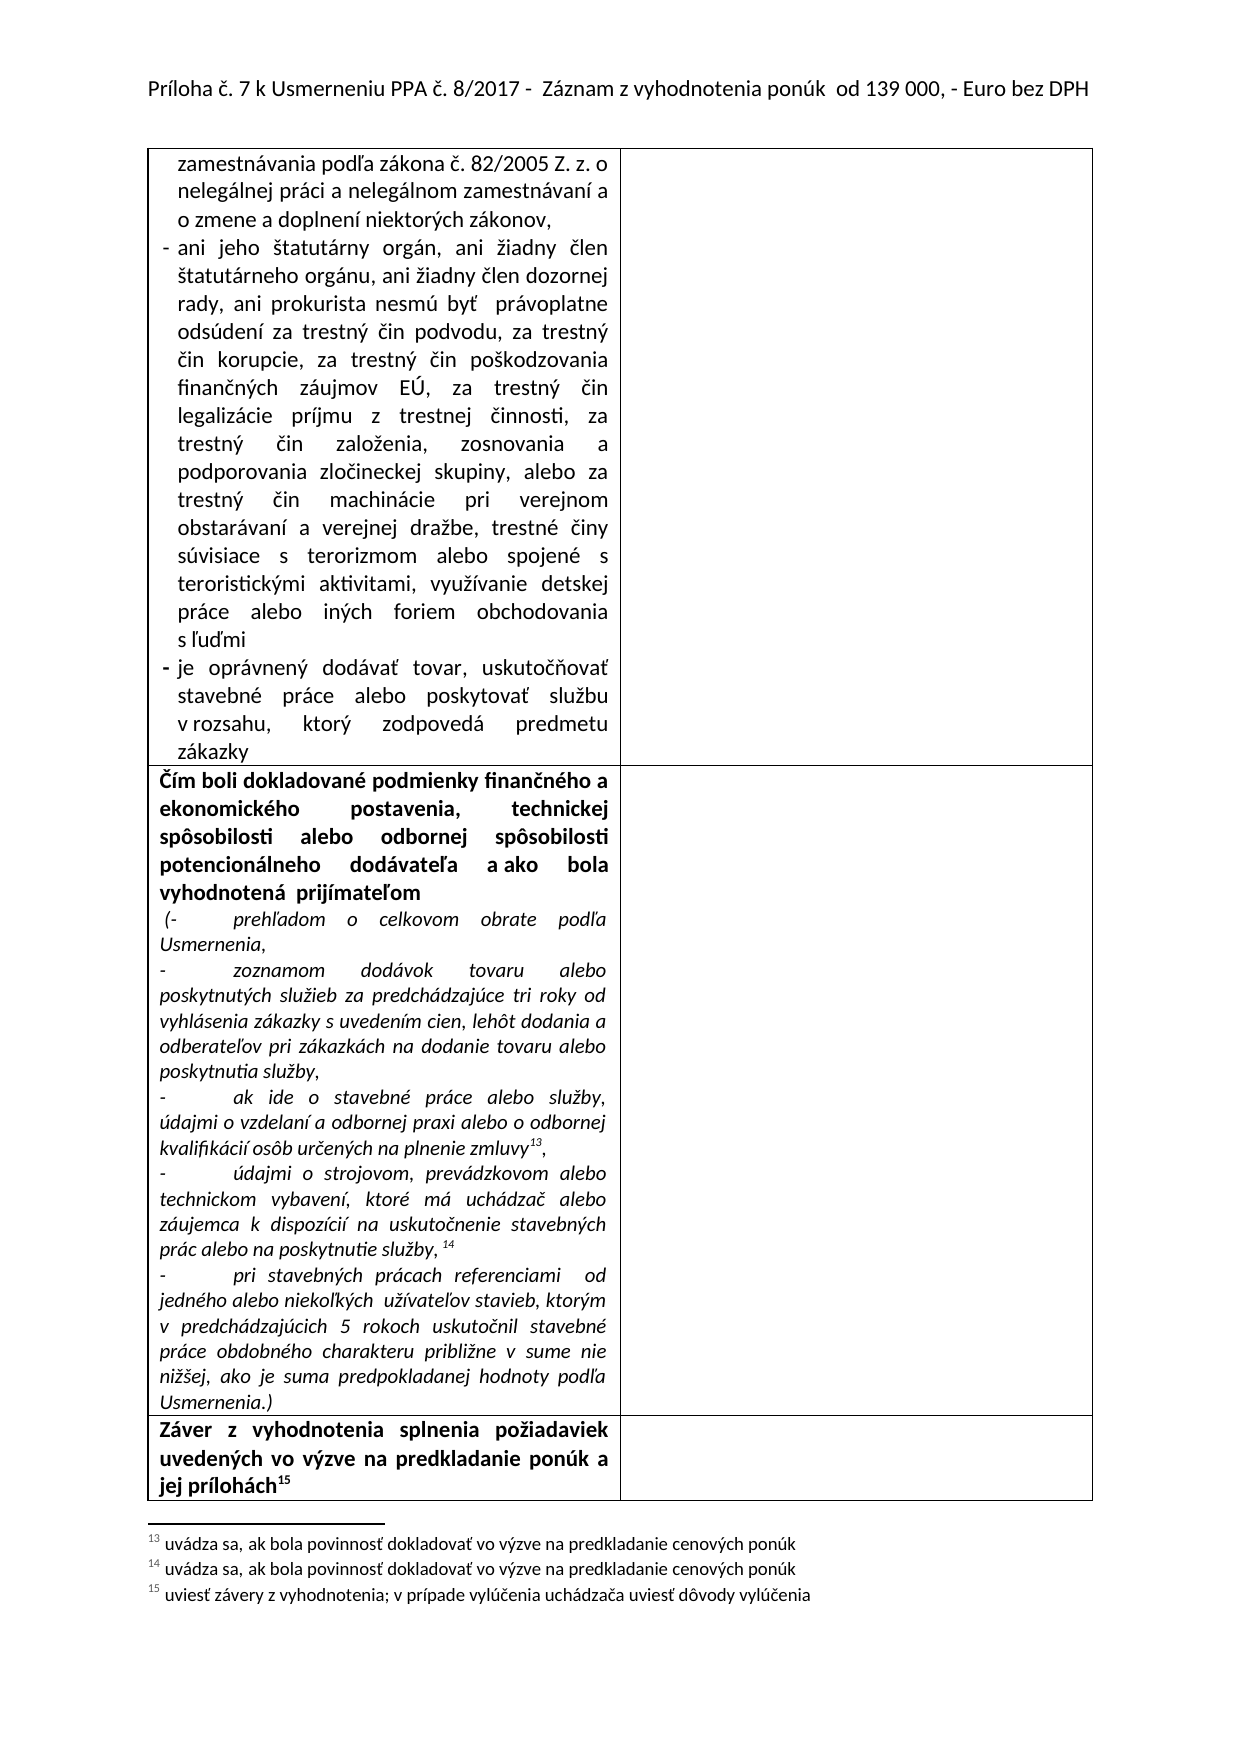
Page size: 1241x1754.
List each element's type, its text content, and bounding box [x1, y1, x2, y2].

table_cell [149, 149, 620, 765]
table_cell [621, 1416, 1092, 1500]
table_cell [621, 766, 1092, 1414]
table_cell Záver z vyhodnotenia splnenia požiadaviek uvedených vo výzve na predkladanie ponúk a jej prílohách [149, 1416, 620, 1500]
table_cell Čím boli dokladované podmienky finančného a ekonomického postavenia, technickej spôsobilosti alebo odbornej spôsobilosti potencionálneho dodávateľa a ako bola vyhodnotená prijímateľom (- prehľadom o celkovom obrate podľa Usmernenia, - zoznamom dodávok tovaru alebo poskytnutých služieb za predchádzajúce tri roky od vyhlásenia zákazky s uvedením cien, lehôt dodania a odberateľov pri zákazkách na dodanie tovaru alebo poskytnutia služby, - ak ide o stavebné práce alebo služby, údajmi o vzdelaní a odbornej praxi alebo o odbornej kvalifikácií osôb určených na plnenie zmluvy, - údajmi o strojovom, prevádzkovom alebo technickom vybavení, ktoré má uchádzač alebo záujemca k dispozícií na uskutočnenie stavebných prác alebo na poskytnutie služby, - pri stavebných prácach referenciami od jedného alebo niekoľkých užívateľov stavieb, ktorým v predchádzajúcich 5 rokoch uskutočnil stavebné práce obdobného charakteru približne v sume nie nižšej, ako je suma predpokladanej hodnoty podľa Usmernenia.) [149, 766, 620, 1414]
table_cell [621, 149, 1092, 765]
